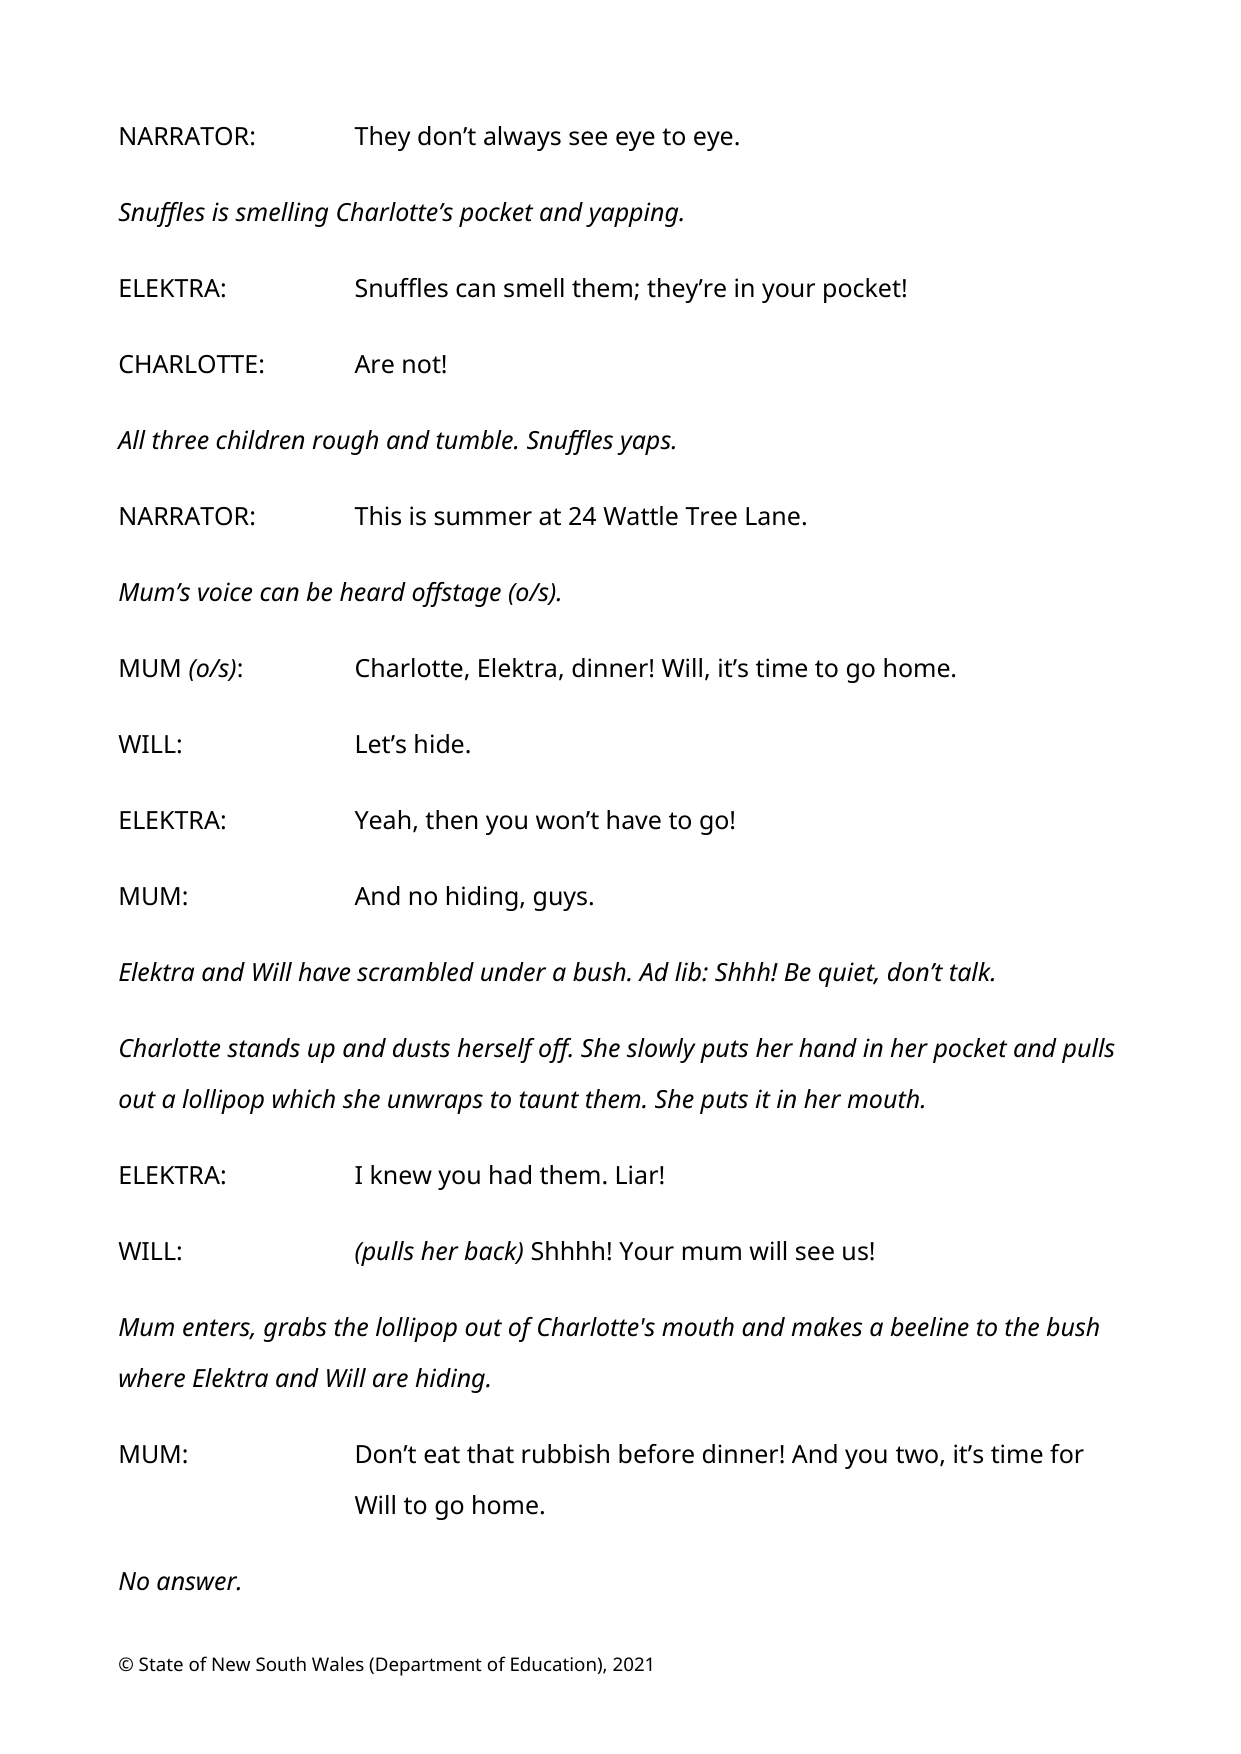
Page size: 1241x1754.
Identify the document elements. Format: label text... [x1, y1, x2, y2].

text ELEKTRA: I knew you had them. Liar! [118, 1158, 1122, 1192]
text MUM: And no hiding, guys. [118, 878, 1122, 913]
text WILL: Let’s hide. [118, 726, 1122, 761]
text MUM (o/s): Charlotte, Elektra, dinner! Will, it’s time to go home. [118, 650, 1122, 684]
text WILL: (pulls her back) Shhhh! Your mum will see us! [118, 1234, 1122, 1268]
text MUM: Don’t eat that rubbish before dinner! And you two, it’s time for Will to go home. [118, 1437, 1122, 1522]
text All three children rough and tumble. Snuffles yaps. [118, 422, 1122, 456]
text Elektra and Will have scrambled under a bush. Ad lib: Shhh! Be quiet, don’t talk. [118, 954, 1122, 989]
text Mum’s voice can be heard offstage (o/s). [118, 574, 1122, 608]
text Mum enters, grabs the lollipop out of Charlotte's mouth and makes a beeline to the bush where Elektra and Will are hiding. [118, 1310, 1122, 1395]
text No answer. [118, 1564, 1122, 1598]
text Snuffles is smelling Charlotte’s pocket and yapping. [118, 194, 1122, 228]
text CHARLOTTE: Are not! [118, 346, 1122, 380]
text ELEKTRA: Snuffles can smell them; they’re in your pocket! [118, 270, 1122, 304]
text NARRATOR: This is summer at 24 Wattle Tree Lane. [118, 498, 1122, 532]
text NARRATOR: They don’t always see eye to eye. [118, 118, 1122, 152]
text Charlotte stands up and dusts herself off. She slowly puts her hand in her pocket and pulls out a lollipop which she unwraps to taunt them. She puts it in her mouth. [118, 1031, 1122, 1116]
text ELEKTRA: Yeah, then you won’t have to go! [118, 802, 1122, 837]
